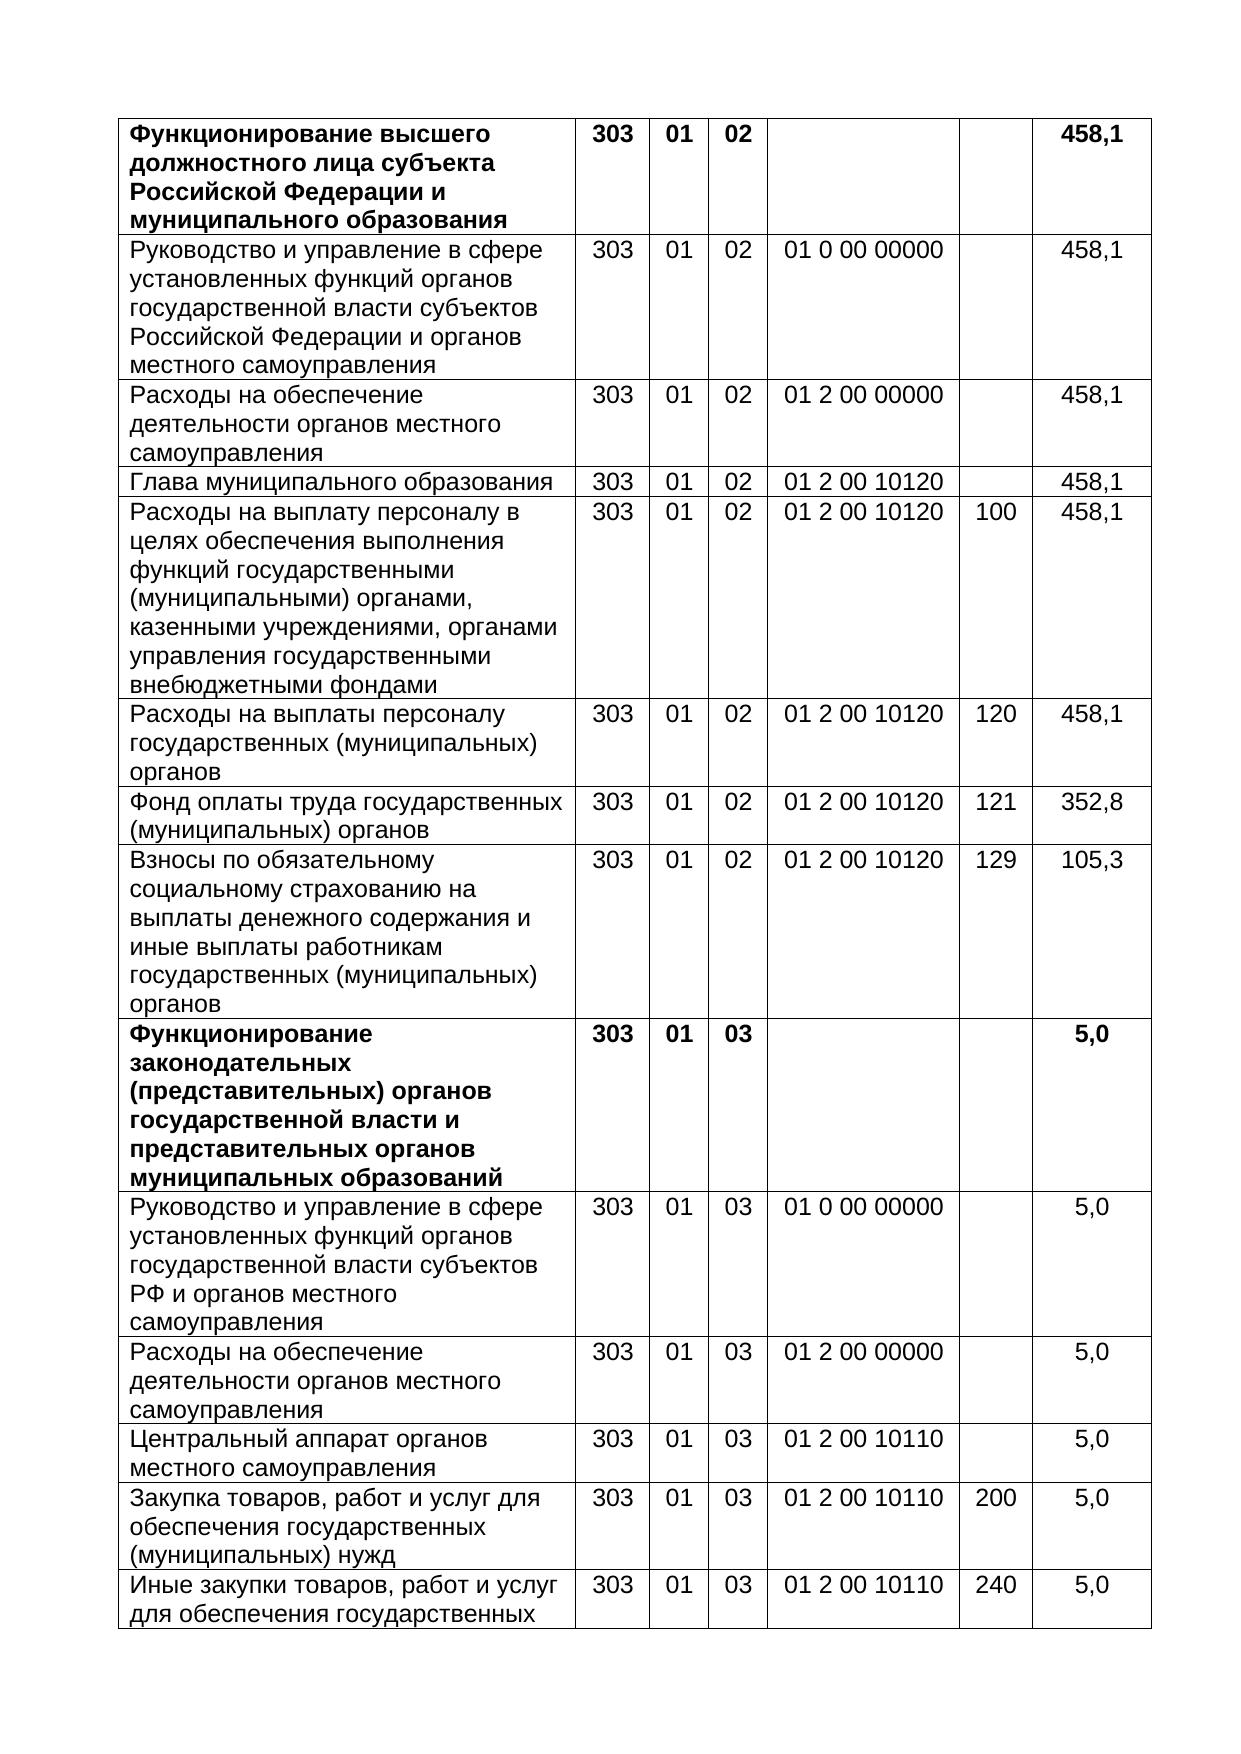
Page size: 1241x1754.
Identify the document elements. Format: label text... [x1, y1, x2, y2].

table_cell 5,0 [1033, 1192, 1151, 1336]
table_cell 5,0 [1033, 1424, 1151, 1482]
table_cell 100 [960, 497, 1032, 698]
table_cell 129 [960, 845, 1032, 1018]
table_cell Закупка товаров, работ и услуг для обеспечения государственных (муниципальных) нужд [119, 1483, 575, 1569]
table_cell 303 [576, 1424, 649, 1482]
table_cell [960, 1337, 1032, 1423]
table_cell [960, 380, 1032, 466]
table_cell 01 [650, 497, 708, 698]
table_cell 01 [650, 1192, 708, 1336]
table_cell 5,0 [1033, 1337, 1151, 1423]
table_cell Глава муниципального образования [119, 467, 575, 496]
table_cell 01 0 00 00000 [768, 1192, 959, 1336]
table_cell Взносы по обязательному социальному страхованию на выплаты денежного содержания и иные выплаты работникам государственных (муниципальных) органов [119, 845, 575, 1018]
table_cell 303 [576, 497, 649, 698]
table_cell 200 [960, 1483, 1032, 1569]
table_cell Функционирование высшего должностного лица субъекта Российской Федерации и муниципального образования [119, 119, 575, 234]
table_cell 03 [709, 1483, 767, 1569]
table_cell Расходы на выплату персоналу в целях обеспечения выполнения функций государственными (муниципальными) органами, казенными учреждениями, органами управления государственными внебюджетными фондами [119, 497, 575, 698]
table_cell 01 [650, 119, 708, 234]
table_cell 02 [709, 497, 767, 698]
table_cell 303 [576, 235, 649, 379]
table_cell 03 [709, 1337, 767, 1423]
table_cell 458,1 [1033, 699, 1151, 786]
table_cell 303 [576, 1192, 649, 1336]
table_cell 01 2 00 10120 [768, 467, 959, 496]
table_cell 02 [709, 119, 767, 234]
table_cell 02 [709, 467, 767, 496]
table_cell 02 [709, 699, 767, 786]
table_cell 303 [576, 845, 649, 1018]
table_cell 02 [709, 380, 767, 466]
table_cell Фонд оплаты труда государственных (муниципальных) органов [119, 787, 575, 844]
table_cell 02 [709, 235, 767, 379]
table_cell 01 2 00 10110 [768, 1424, 959, 1482]
table_cell 01 [650, 787, 708, 844]
table_cell 303 [576, 119, 649, 234]
table_cell 5,0 [1033, 1019, 1151, 1191]
table_cell 01 [650, 235, 708, 379]
table_cell 5,0 [1033, 1483, 1151, 1569]
table_cell 01 [650, 1019, 708, 1191]
table_cell 303 [576, 1483, 649, 1569]
table_cell 01 [650, 467, 708, 496]
table_cell 240 [960, 1570, 1032, 1628]
table_cell 01 [650, 845, 708, 1018]
table_cell 303 [576, 699, 649, 786]
table_cell Руководство и управление в сфере установленных функций органов государственной власти субъектов РФ и органов местного самоуправления [119, 1192, 575, 1336]
table_cell Руководство и управление в сфере установленных функций органов государственной власти субъектов Российской Федерации и органов местного самоуправления [119, 235, 575, 379]
table_cell Центральный аппарат органов местного самоуправления [119, 1424, 575, 1482]
table_cell 01 2 00 10110 [768, 1483, 959, 1569]
table_cell 121 [960, 787, 1032, 844]
table_cell 01 2 00 10120 [768, 787, 959, 844]
table_cell 303 [576, 467, 649, 496]
table_cell 03 [709, 1019, 767, 1191]
table_cell 105,3 [1033, 845, 1151, 1018]
table_cell 5,0 [1033, 1570, 1151, 1628]
table_cell 303 [576, 1337, 649, 1423]
table_cell Расходы на выплаты персоналу государственных (муниципальных) органов [119, 699, 575, 786]
table_cell 303 [576, 787, 649, 844]
table_cell 03 [709, 1570, 767, 1628]
table_cell 458,1 [1033, 380, 1151, 466]
table_cell [960, 1019, 1032, 1191]
table_cell 01 [650, 1483, 708, 1569]
table_cell 02 [709, 787, 767, 844]
table_cell 01 2 00 00000 [768, 1337, 959, 1423]
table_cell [119, 1570, 575, 1628]
table_cell [960, 1192, 1032, 1336]
table_cell 01 2 00 00000 [768, 380, 959, 466]
table_cell 03 [709, 1192, 767, 1336]
table_cell 01 2 00 10120 [768, 497, 959, 698]
table_cell 01 0 00 00000 [768, 235, 959, 379]
table_cell 01 [650, 1570, 708, 1628]
table_cell 01 2 00 10110 [768, 1570, 959, 1628]
table_cell [768, 1019, 959, 1191]
table_cell 303 [576, 380, 649, 466]
table_cell 303 [576, 1019, 649, 1191]
table_cell 01 2 00 10120 [768, 699, 959, 786]
table_cell Расходы на обеспечение деятельности органов местного самоуправления [119, 1337, 575, 1423]
table_cell Функционирование законодательных (представительных) органов государственной власти и представительных органов муниципальных образований [119, 1019, 575, 1191]
table_cell 01 [650, 1424, 708, 1482]
table_cell 458,1 [1033, 467, 1151, 496]
table_cell 01 2 00 10120 [768, 845, 959, 1018]
table_cell 352,8 [1033, 787, 1151, 844]
table_cell 120 [960, 699, 1032, 786]
table_cell [960, 467, 1032, 496]
table_cell [768, 119, 959, 234]
table_cell 02 [709, 845, 767, 1018]
table_cell 01 [650, 1337, 708, 1423]
table_cell 303 [576, 1570, 649, 1628]
table_cell [960, 235, 1032, 379]
table_cell 01 [650, 380, 708, 466]
table_cell 458,1 [1033, 235, 1151, 379]
table_cell 03 [709, 1424, 767, 1482]
table_cell 458,1 [1033, 119, 1151, 234]
table_cell [960, 119, 1032, 234]
table_cell 01 [650, 699, 708, 786]
table_cell Расходы на обеспечение деятельности органов местного самоуправления [119, 380, 575, 466]
table_cell [960, 1424, 1032, 1482]
table_cell 458,1 [1033, 497, 1151, 698]
